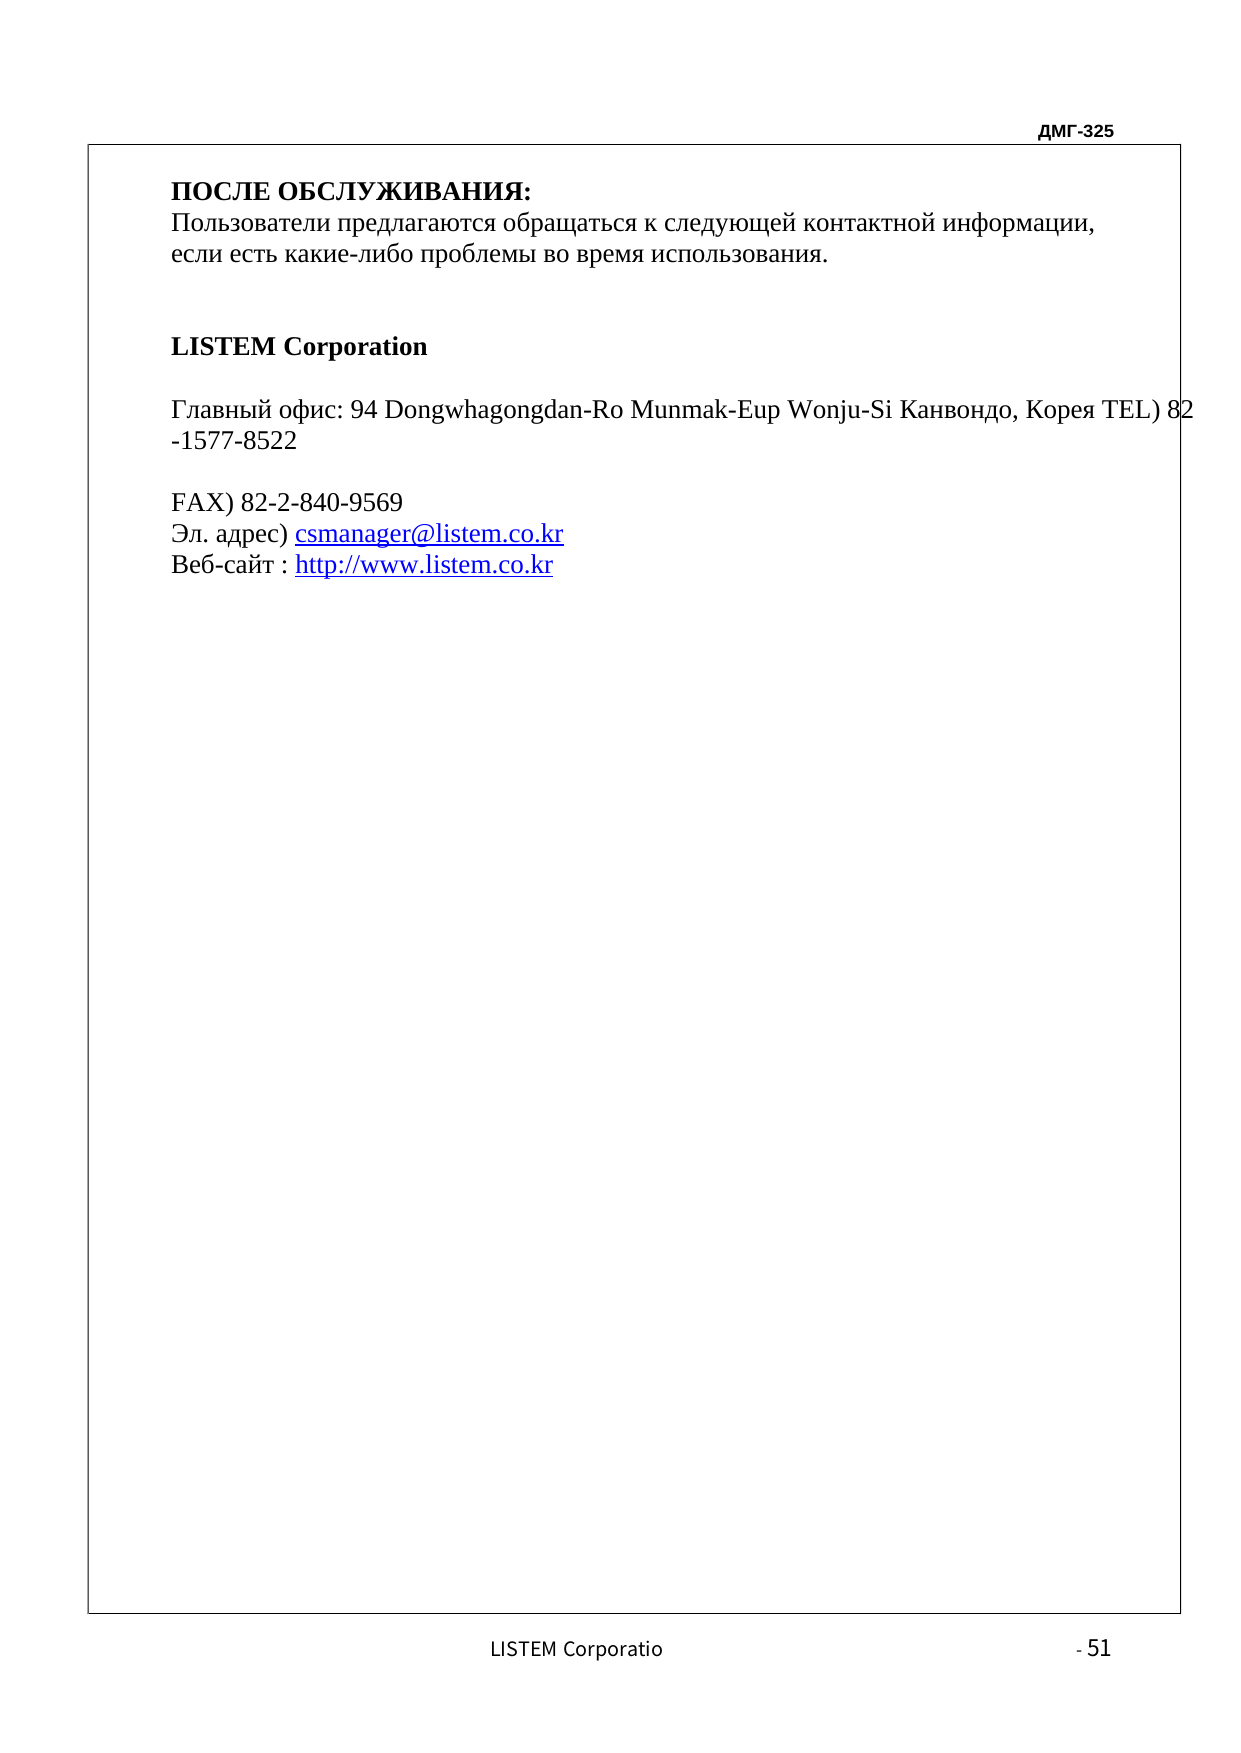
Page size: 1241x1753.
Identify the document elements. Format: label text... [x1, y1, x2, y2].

text Главный офис: 94 Dongwhagongdan-Ro Munmak-Eup Wonju-Si Канвондо, Корея TEL) 82-1577-8522 [171, 393, 1198, 455]
text ПОСЛЕ ОБСЛУЖИВАНИЯ: [171, 175, 1198, 206]
text FAX) 82-2-840-9569 [171, 486, 1198, 517]
text Пользователи предлагаются обращаться к следующей контактной информации, [171, 206, 1198, 237]
text LISTEM Corporation [171, 331, 1198, 362]
text Веб-сайт : http://www.listem.co.kr [171, 548, 1198, 580]
text если есть какие-либо проблемы во время использования. [171, 237, 1198, 268]
text Эл. адрес) csmanager@listem.co.kr [171, 517, 1198, 548]
